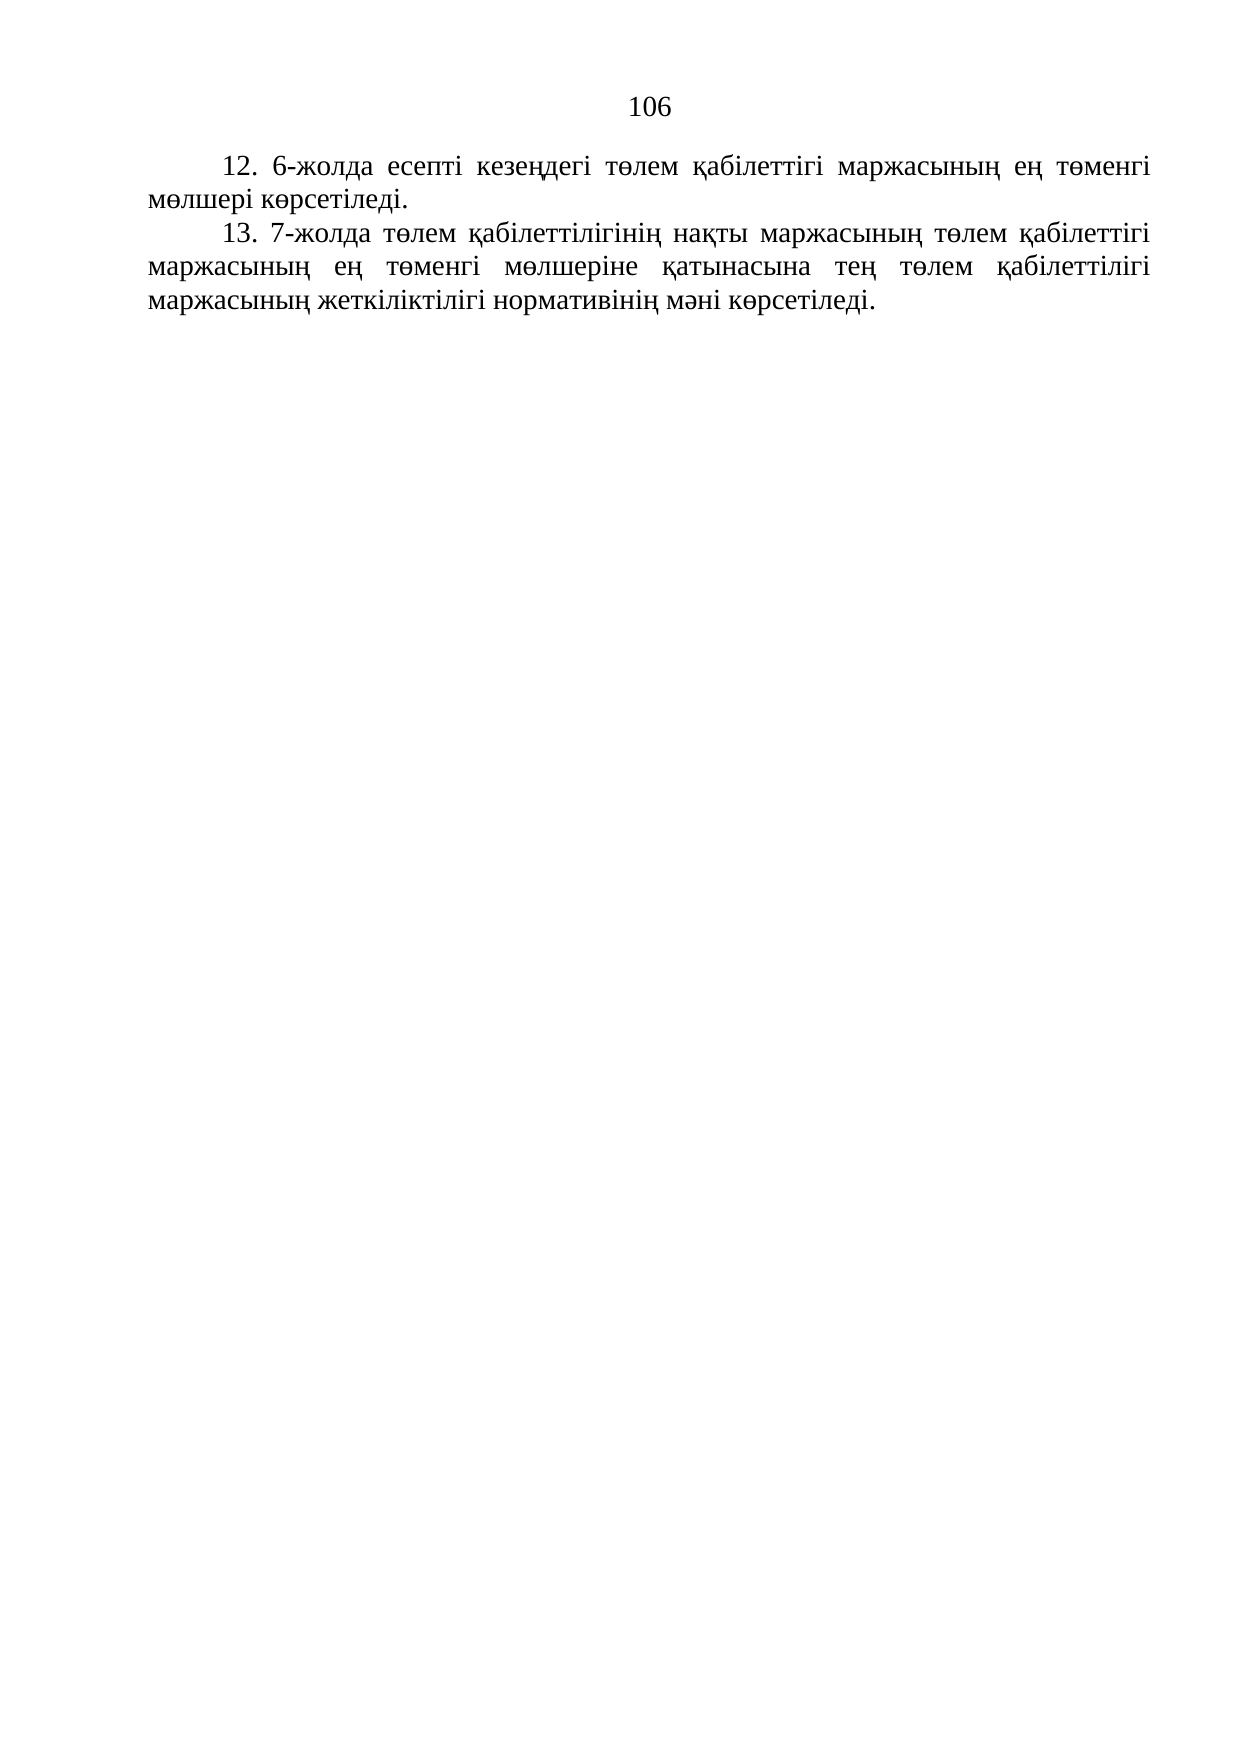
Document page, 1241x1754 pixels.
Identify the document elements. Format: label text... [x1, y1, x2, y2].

text 12. 6-жолда есепті кезеңдегі төлем қабілеттігі маржасының ең төменгі мөлшері көрсетіледі. [148, 148, 1152, 215]
text 13. 7-жолда төлем қабілеттілігінің нақты маржасының төлем қабілеттігі маржасының ең төменгі мөлшеріне қатынасына тең төлем қабілеттілігі маржасының жеткіліктілігі нормативінің мәні көрсетіледі. [148, 215, 1152, 315]
